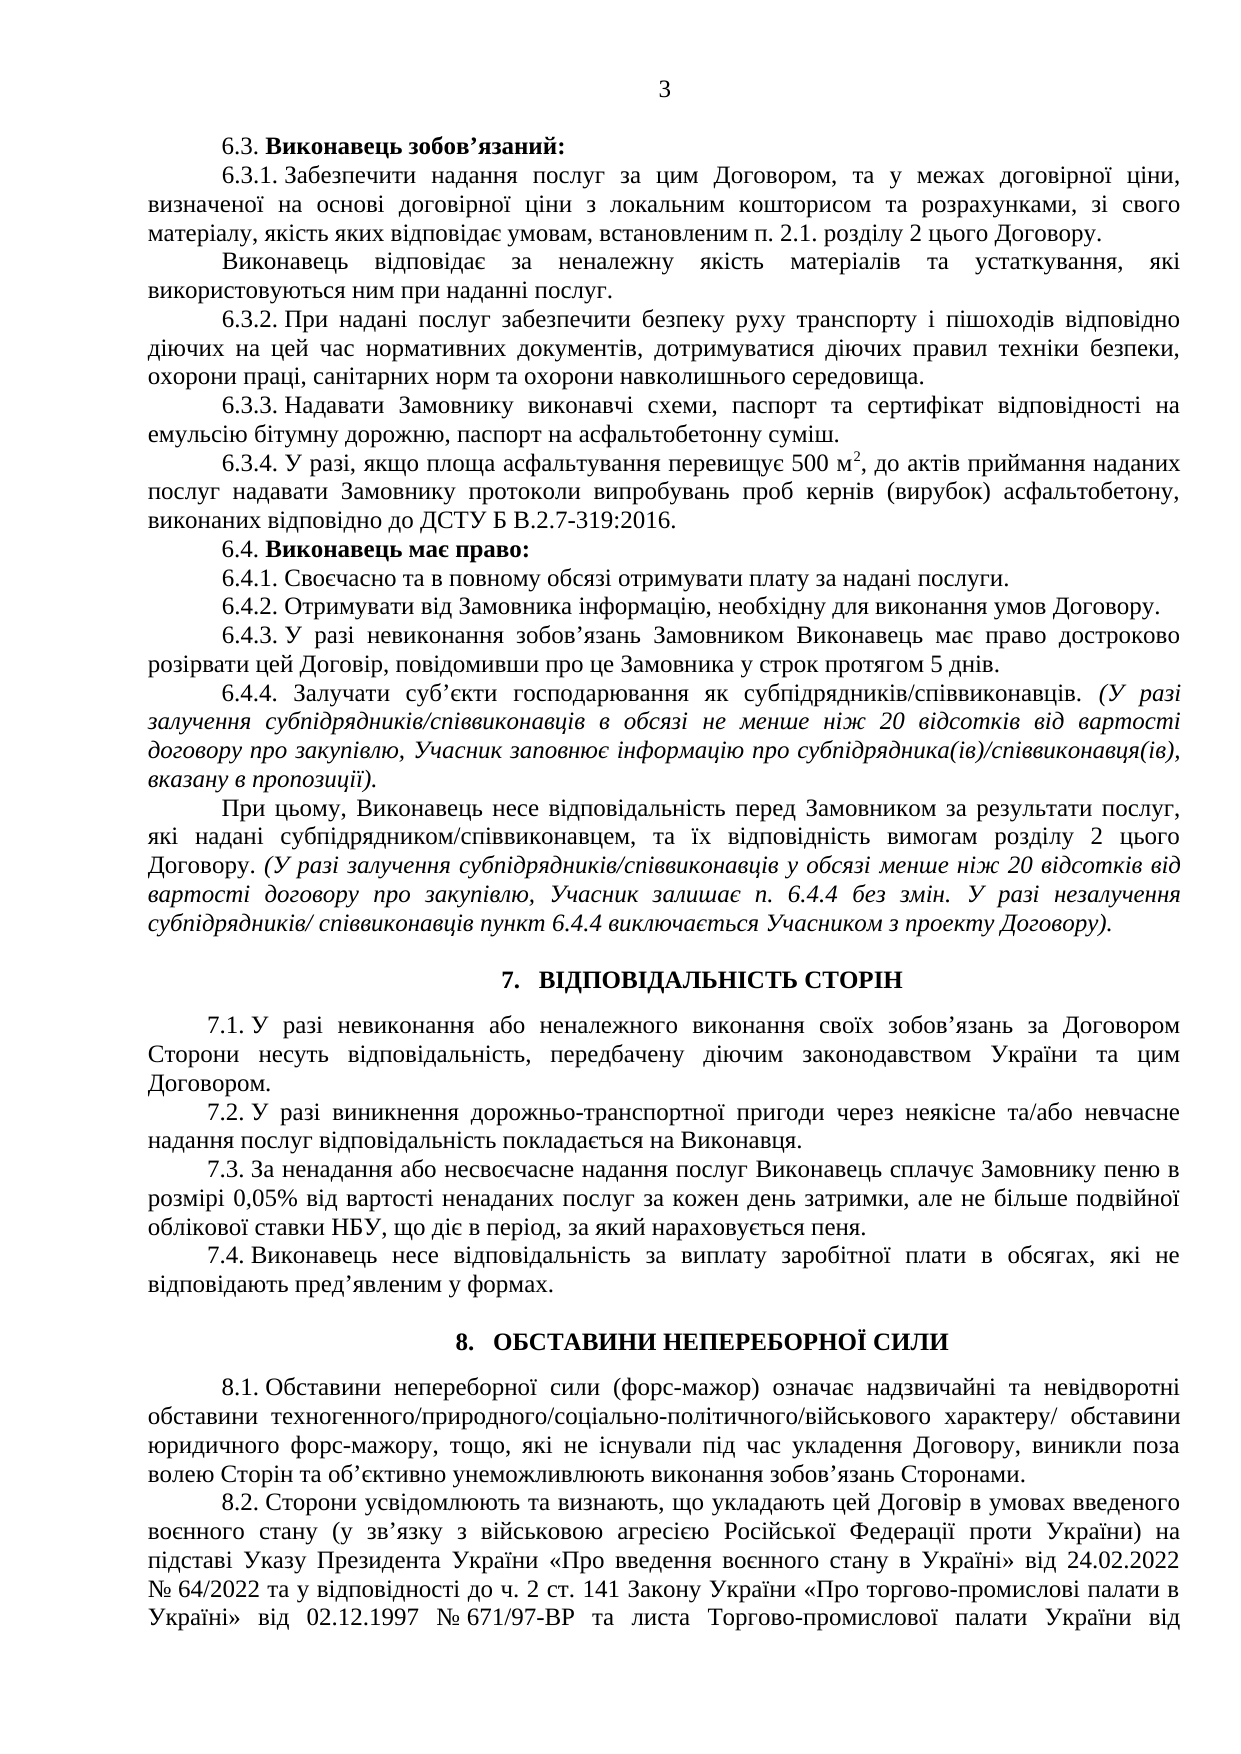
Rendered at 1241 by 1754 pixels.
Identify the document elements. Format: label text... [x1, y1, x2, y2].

text Виконавець відповідає за неналежну якість матеріалів та устаткування, які використовуються ним при наданні послуг. [148, 246, 1181, 304]
text 6.3.1. Забезпечити надання послуг за цим Договором, та у межах договірної ціни, визначеної на основі договірної ціни з локальним кошторисом та розрахунками, зі свого матеріалу, якість яких відповідає умовам, встановленим п. 2.1. розділу 2 цього Договору. [148, 160, 1181, 246]
text При цьому, Виконавець несе відповідальність перед Замовником за результати послуг, які надані субпідрядником/співвиконавцем, та їх відповідність вимогам розділу 2 цього Договору. (У разі залучення субпідрядників/співвиконавців у обсязі менше ніж 20 відсотків від вартості договору про закупівлю, Учасник залишає п. 6.4.4 без змін. У разі незалучення субпідрядників/ співвиконавців пункт 6.4.4 виключається Учасником з проекту Договору). [148, 793, 1181, 936]
text 6.3. Виконавець зобов’язаний: [148, 131, 1181, 160]
text 6.4.4. Залучати суб’єкти господарювання як субпідрядників/співвиконавців. (У разі залучення субпідрядників/співвиконавців в обсязі не менше ніж 20 відсотків від вартості договору про закупівлю, Учасник заповнює інформацію про субпідрядника(ів)/співвиконавця(ів), вказану в пропозиції). [148, 678, 1181, 793]
list ОБСТАВИНИ НЕПЕРЕБОРНОЇ СИЛИ [223, 1327, 1181, 1356]
text 8.1. Обставини непереборної сили (форс-мажор) означає надзвичайні та невідворотні обставини техногенного/природного/соціально-політичного/військового характеру/ обставини юридичного форс-мажору, тощо, які не існували під час укладення Договору, виникли поза волею Сторін та об’єктивно унеможливлюють виконання зобов’язань Сторонами. [148, 1372, 1181, 1487]
text 7.2. У разі виникнення дорожньо-транспортної пригоди через неякісне та/або невчасне надання послуг відповідальність покладається на Виконавця. [148, 1097, 1181, 1154]
list ВІДПОВІДАЛЬНІСТЬ СТОРІН [223, 965, 1181, 994]
text 6.3.3. Надавати Замовнику виконавчі схеми, паспорт та сертифікат відповідності на емульсію бітумну дорожню, паспорт на асфальтобетонну суміш. [148, 390, 1181, 448]
text 6.4. Виконавець має право: [221, 534, 1181, 563]
text 7.4. Виконавець несе відповідальність за виплату заробітної плати в обсягах, які не відповідають пред’явленим у формах. [148, 1241, 1181, 1298]
text 6.4.2. Отримувати від Замовника інформацію, необхідну для виконання умов Договору. [148, 591, 1181, 620]
text 6.4.3. У разі невиконання зобов’язань Замовником Виконавець має право достроково розірвати цей Договір, повідомивши про це Замовника у строк протягом 5 днів. [148, 620, 1181, 678]
text 6.3.2. При надані послуг забезпечити безпеку руху транспорту і пішоходів відповідно діючих на цей час нормативних документів, дотримуватися діючих правил техніки безпеки, охорони праці, санітарних норм та охорони навколишнього середовища. [148, 304, 1181, 390]
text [148, 1487, 1181, 1631]
text 7.1. У разі невиконання або неналежного виконання своїх зобов’язань за Договором Сторони несуть відповідальність, передбачену діючим законодавством України та цим Договором. [148, 1011, 1181, 1097]
text 6.3.4. У разі, якщо площа асфальтування перевищує 500 м2, до актів приймання наданих послуг надавати Замовнику протоколи випробувань проб кернів (вирубок) асфальтобетону, виконаних відповідно до ДСТУ Б В.2.7-319:2016. [148, 448, 1181, 534]
text 6.4.1. Своєчасно та в повному обсязі отримувати плату за надані послуги. [148, 563, 1181, 591]
text 7.3. За ненадання або несвоєчасне надання послуг Виконавець сплачує Замовнику пеню в розмірі 0,05% від вартості ненаданих послуг за кожен день затримки, але не більше подвійної облікової ставки НБУ, що діє в період, за який нараховується пеня. [148, 1154, 1181, 1241]
